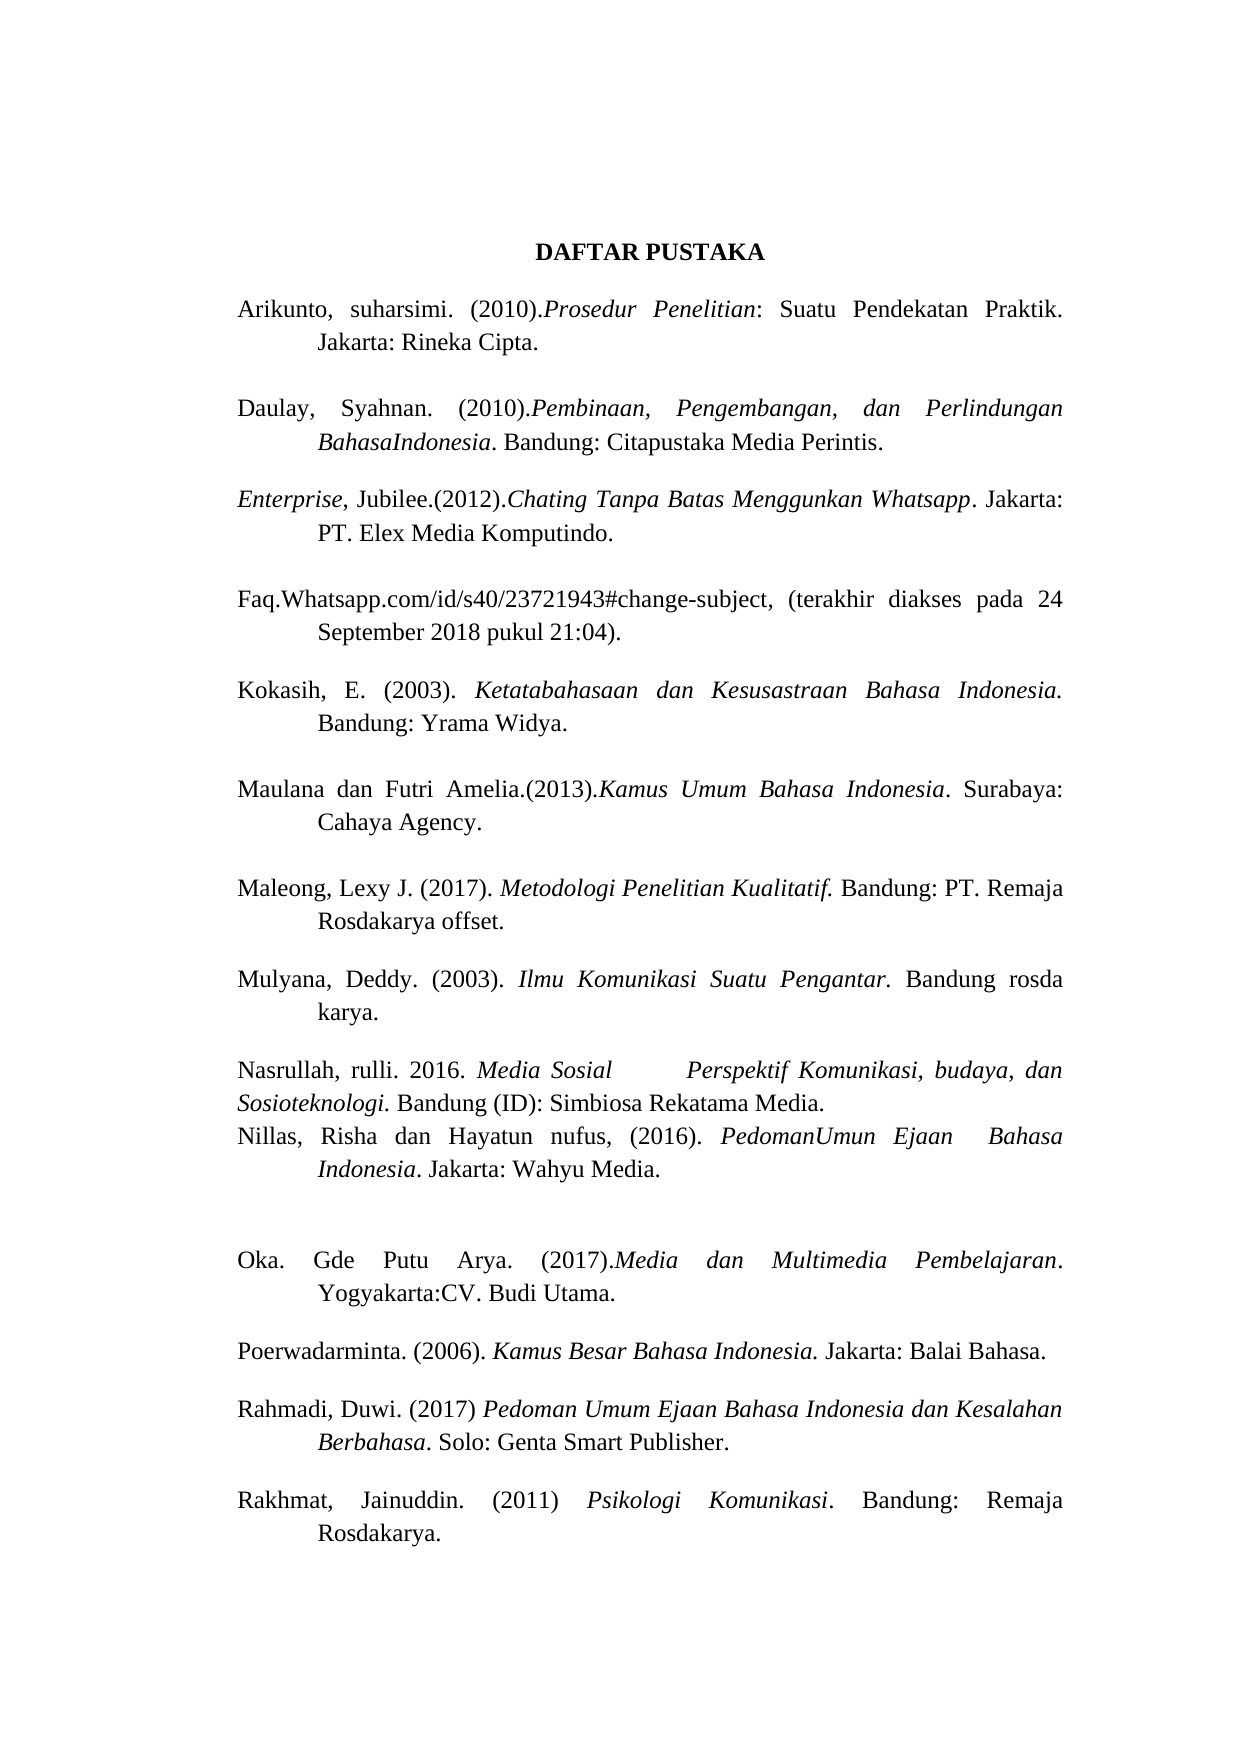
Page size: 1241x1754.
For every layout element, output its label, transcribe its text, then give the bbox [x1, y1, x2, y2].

text Mulyana, Deddy. (2003). Ilmu Komunikasi Suatu Pengantar. Bandung rosda karya. [237, 964, 1063, 1026]
text Kokasih, E. (2003). Ketatabahasaan dan Kesusastraan Bahasa Indonesia. Bandung: Yrama Widya. [237, 675, 1063, 736]
text Faq.Whatsapp.com/id/s40/23721943#change-subject, (terakhir diakses pada 24 September 2018 pukul 21:04). [237, 584, 1063, 645]
text Rahmadi, Duwi. (2017) Pedoman Umum Ejaan Bahasa Indonesia dan Kesalahan Berbahasa. Solo: Genta Smart Publisher. [237, 1394, 1063, 1456]
text Nillas, Risha dan Hayatun nufus, (2016). PedomanUmun Ejaan Bahasa Indonesia. Jakarta: Wahyu Media. [237, 1121, 1063, 1183]
text Maleong, Lexy J. (2017). Metodologi Penelitian Kualitatif. Bandung: PT. Remaja Rosdakarya offset. [237, 873, 1063, 934]
text Nasrullah, rulli. 2016. Media Sosial Perspektif Komunikasi, budaya, dan Sosioteknologi. Bandung (ID): Simbiosa Rekatama Media. [237, 1055, 1063, 1117]
text Arikunto, suharsimi. (2010).Prosedur Penelitian: Suatu Pendekatan Praktik. Jakarta: Rineka Cipta. [237, 294, 1063, 356]
text Rakhmat, Jainuddin. (2011) Psikologi Komunikasi. Bandung: Remaja Rosdakarya. [237, 1485, 1063, 1547]
text Daulay, Syahnan. (2010).Pembinaan, Pengembangan, dan Perlindungan BahasaIndonesia. Bandung: Citapustaka Media Perintis. [237, 393, 1063, 455]
text Enterprise, Jubilee.(2012).Chating Tanpa Batas Menggunkan Whatsapp. Jakarta: PT. Elex Media Komputindo. [237, 484, 1063, 546]
text Poerwadarminta. (2006). Kamus Besar Bahasa Indonesia. Jakarta: Balai Bahasa. [237, 1336, 1063, 1365]
text DAFTAR PUSTAKA [237, 237, 1063, 266]
text Oka. Gde Putu Arya. (2017).Media dan Multimedia Pembelajaran. Yogyakarta:CV. Budi Utama. [237, 1245, 1063, 1307]
text Maulana dan Futri Amelia.(2013).Kamus Umum Bahasa Indonesia. Surabaya: Cahaya Agency. [237, 774, 1063, 836]
